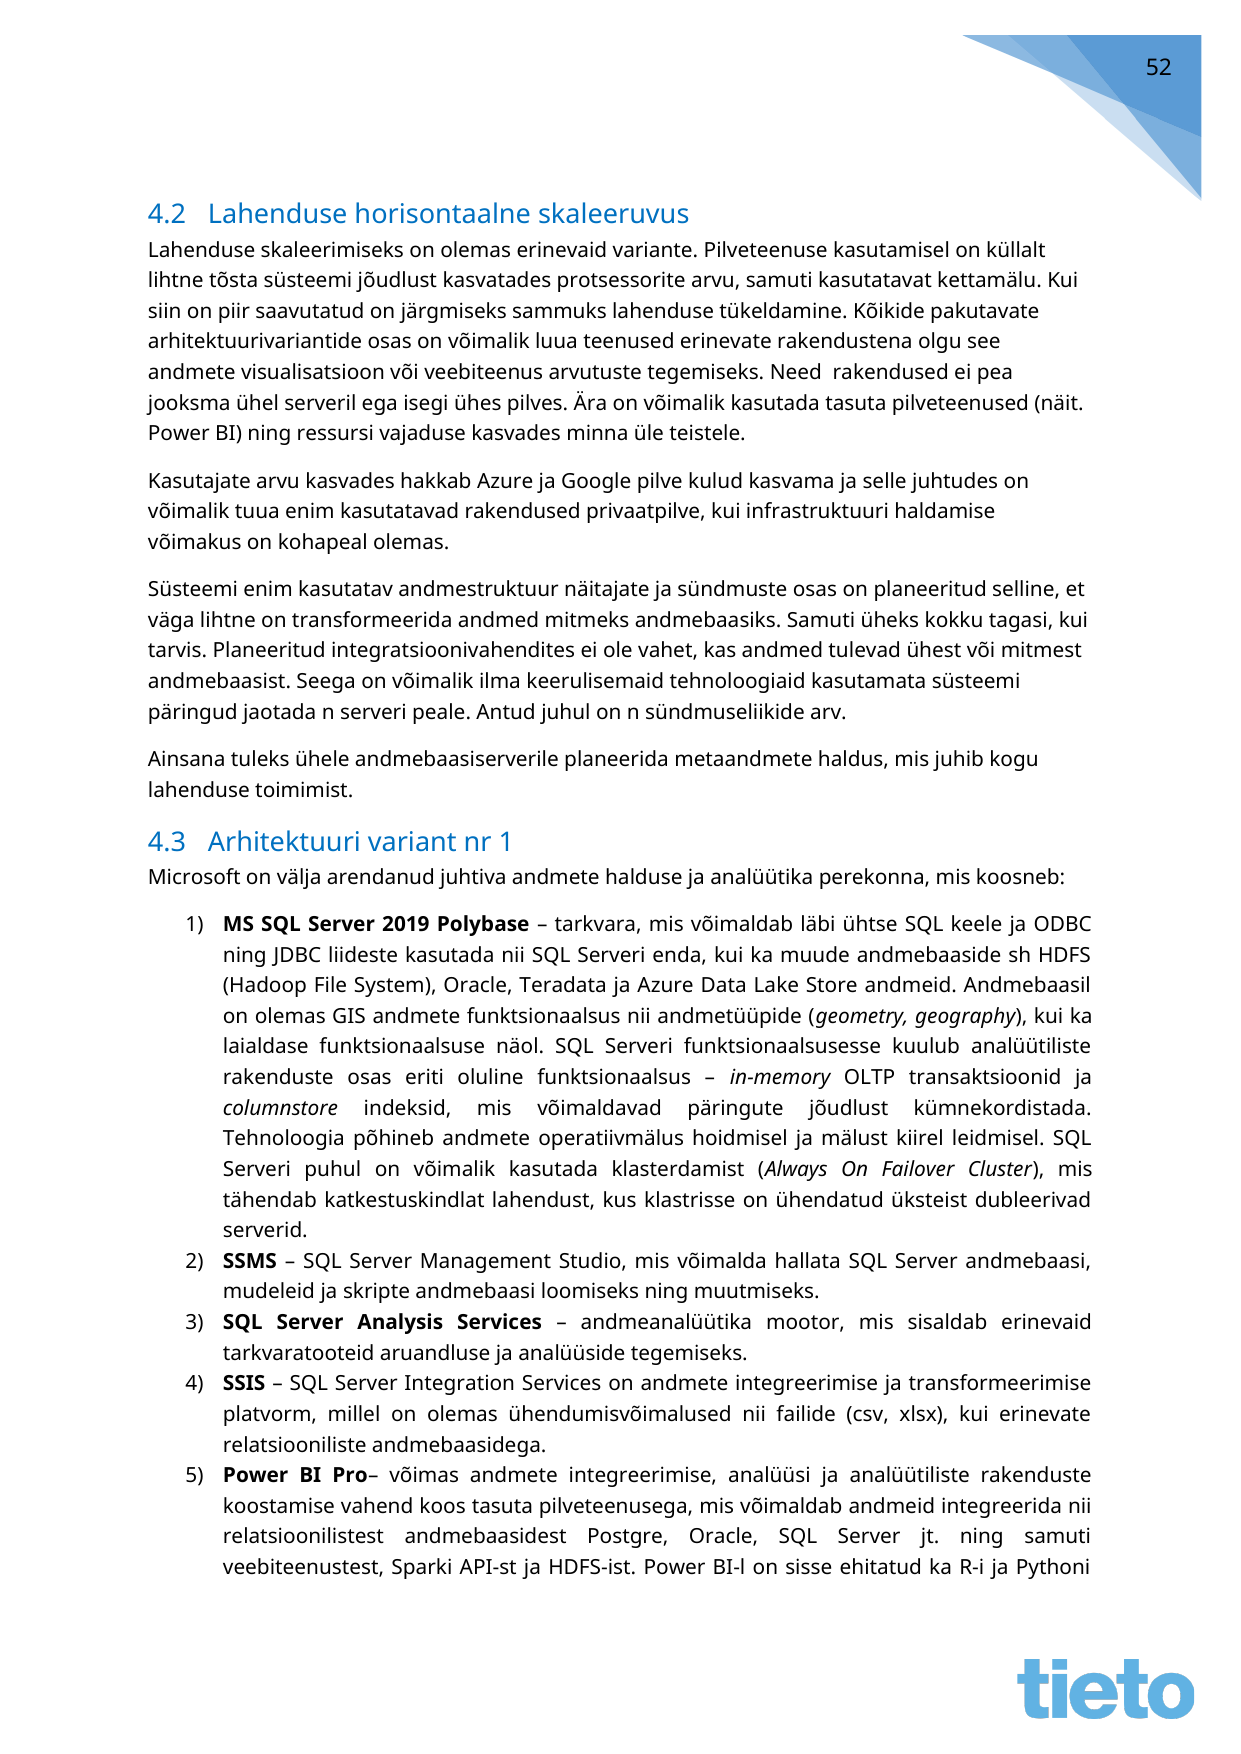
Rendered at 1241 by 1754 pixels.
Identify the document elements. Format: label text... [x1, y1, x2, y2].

text Süsteemi enim kasutatav andmestruktuur näitajate ja sündmuste osas on planeeritud selline, et väga lihtne on transformeerida andmed mitmeks andmebaasiks. Samuti üheks kokku tagasi, kui tarvis. Planeeritud integratsioonivahendites ei ole vahet, kas andmed tulevad ühest või mitmest andmebaasist. Seega on võimalik ilma keerulisemaid tehnoloogiaid kasutamata süsteemi päringud jaotada n serveri peale. Antud juhul on n sündmuseliikide arv. [148, 574, 1092, 725]
text Lahenduse skaleerimiseks on olemas erinevaid variante. Pilveteenuse kasutamisel on küllalt lihtne tõsta süsteemi jõudlust kasvatades protsessorite arvu, samuti kasutatavat kettamälu. Kui siin on piir saavutatud on järgmiseks sammuks lahenduse tükeldamine. Kõikide pakutavate arhitektuurivariantide osas on võimalik luua teenused erinevate rakendustena olgu see andmete visualisatsioon või veebiteenus arvutuste tegemiseks. Need rakendused ei pea jooksma ühel serveril ega isegi ühes pilves. Ära on võimalik kasutada tasuta pilveteenused (näit. Power BI) ning ressursi vajaduse kasvades minna üle teistele. [148, 235, 1092, 447]
list SSIS – SQL Server Integration Services on andmete integreerimise ja transformeerimise platvorm, millel on olemas ühendumisvõimalused nii failide (csv, xlsx), kui erinevate relatsiooniliste andmebaasidega. [185, 1368, 1092, 1458]
list MS SQL Server 2019 Polybase – tarkvara, mis võimaldab läbi ühtse SQL keele ja ODBC ning JDBC liideste kasutada nii SQL Serveri enda, kui ka muude andmebaaside sh HDFS (Hadoop File System), Oracle, Teradata ja Azure Data Lake Store andmeid. Andmebaasil on olemas GIS andmete funktsionaalsus nii andmetüüpide (geometry, geography), kui ka laialdase funktsionaalsuse näol. SQL Serveri funktsionaalsusesse kuulub analüütiliste rakenduste osas eriti oluline funktsionaalsus – in-memory OLTP transaktsioonid ja columnstore indeksid, mis võimaldavad päringute jõudlust kümnekordistada. Tehnoloogia põhineb andmete operatiivmälus hoidmisel ja mälust kiirel leidmisel. SQL Serveri puhul on võimalik kasutada klasterdamist (Always On Failover Cluster), mis tähendab katkestuskindlat lahendust, kus klastrisse on ühendatud üksteist dubleerivad serverid. [185, 909, 1092, 1244]
text Microsoft on välja arendanud juhtiva andmete halduse ja analüütika perekonna, mis koosneb: [148, 862, 1092, 890]
subtitle Arhitektuuri variant nr 1 [148, 822, 1092, 859]
list SQL Server Analysis Services – andmeanalüütika mootor, mis sisaldab erinevaid tarkvaratooteid aruandluse ja analüüside tegemiseks. [185, 1307, 1092, 1366]
text Kasutajate arvu kasvades hakkab Azure ja Google pilve kulud kasvama ja selle juhtudes on võimalik tuua enim kasutatavad rakendused privaatpilve, kui infrastruktuuri haldamise võimakus on kohapeal olemas. [148, 466, 1092, 556]
picture [1017, 1659, 1195, 1719]
text Ainsana tuleks ühele andmebaasiserverile planeerida metaandmete haldus, mis juhib kogu lahenduse toimimist. [148, 744, 1092, 803]
subtitle Lahenduse horisontaalne skaleeruvus [148, 195, 1092, 232]
list SSMS – SQL Server Management Studio, mis võimalda hallata SQL Server andmebaasi, mudeleid ja skripte andmebaasi loomiseks ning muutmiseks. [185, 1246, 1092, 1305]
picture [962, 35, 1202, 201]
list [185, 1460, 1092, 1581]
